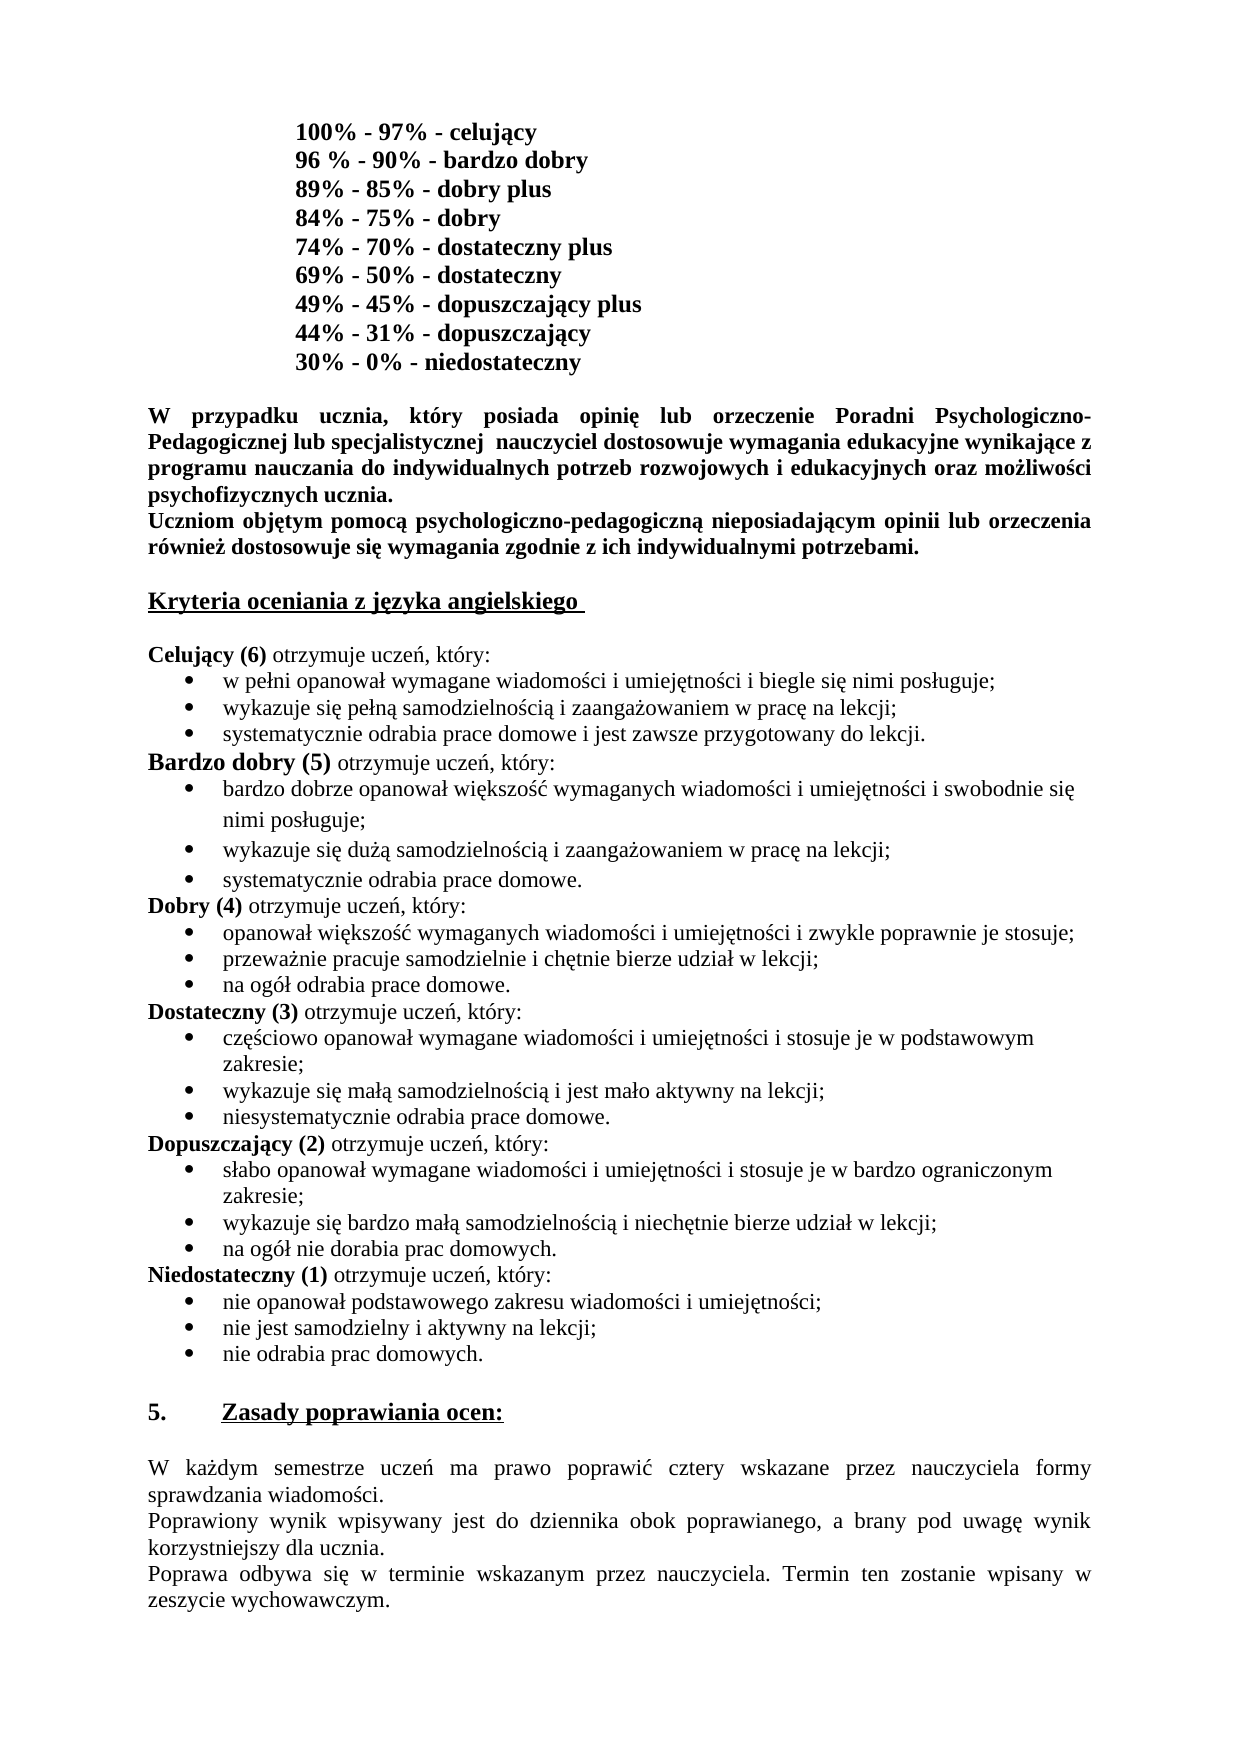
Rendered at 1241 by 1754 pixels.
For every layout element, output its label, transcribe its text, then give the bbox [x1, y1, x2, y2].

text Niedostateczny (1) otrzymuje uczeń, który: [148, 1261, 1093, 1288]
list wykazuje się pełną samodzielnością i zaangażowaniem w pracę na lekcji; [185, 694, 1093, 720]
text 89% - 85% - dobry plus [260, 174, 1093, 203]
list Zasady poprawiania ocen: [148, 1397, 1093, 1426]
list w pełni opanował wymagane wiadomości i umiejętności i biegle się nimi posługuje; [185, 668, 1093, 694]
list nie opanował podstawowego zakresu wiadomości i umiejętności; [185, 1288, 1093, 1314]
text Dobry (4) otrzymuje uczeń, który: [148, 892, 1093, 919]
list słabo opanował wymagane wiadomości i umiejętności i stosuje je w bardzo ograniczonym zakresie; [185, 1156, 1093, 1209]
list niesystematycznie odrabia prace domowe. [185, 1103, 1093, 1129]
text Poprawa odbywa się w terminie wskazanym przez nauczyciela. Termin ten zostanie wpisany w zeszycie wychowawczym. [148, 1560, 1093, 1613]
list częściowo opanował wymagane wiadomości i umiejętności i stosuje je w podstawowym zakresie; [185, 1024, 1093, 1077]
text W każdym semestrze uczeń ma prawo poprawić cztery wskazane przez nauczyciela formy sprawdzania wiadomości. [148, 1454, 1093, 1507]
text Bardzo dobry (5) otrzymuje uczeń, który: [148, 747, 1093, 775]
list wykazuje się bardzo małą samodzielnością i niechętnie bierze udział w lekcji; [185, 1209, 1093, 1235]
list opanował większość wymaganych wiadomości i umiejętności i zwykle poprawnie je stosuje; [185, 919, 1093, 945]
text 84% - 75% - dobry [260, 203, 1093, 232]
text Poprawiony wynik wpisywany jest do dziennika obok poprawianego, a brany pod uwagę wynik korzystniejszy dla ucznia. [148, 1507, 1093, 1560]
list nie odrabia prac domowych. [185, 1340, 1093, 1367]
list na ogół nie dorabia prac domowych. [185, 1235, 1093, 1261]
list nie jest samodzielny i aktywny na lekcji; [185, 1314, 1093, 1340]
text 30% - 0% - niedostateczny [221, 347, 1093, 375]
text 49% - 45% - dopuszczający plus [260, 289, 1093, 318]
list systematycznie odrabia prace domowe. [185, 866, 1093, 892]
list wykazuje się małą samodzielnością i jest mało aktywny na lekcji; [185, 1077, 1093, 1103]
list systematycznie odrabia prace domowe i jest zawsze przygotowany do lekcji. [185, 720, 1093, 747]
list Uczniom objętym pomocą psychologiczno-pedagogiczną nieposiadającym opinii lub orzeczenia również dostosowuje się wymagania zgodnie z ich indywidualnymi potrzebami. [148, 507, 1093, 560]
text 74% - 70% - dostateczny plus [260, 232, 1093, 260]
list wykazuje się dużą samodzielnością i zaangażowaniem w pracę na lekcji; [185, 836, 1093, 862]
list na ogół odrabia prace domowe. [185, 971, 1093, 998]
list W przypadku ucznia, który posiada opinię lub orzeczenie Poradni Psychologiczno-Pedagogicznej lub specjalistycznej nauczyciel dostosowuje wymagania edukacyjne wynikające z programu nauczania do indywidualnych potrzeb rozwojowych i edukacyjnych oraz możliwości psychofizycznych ucznia. [148, 402, 1093, 507]
list bardzo dobrze opanował większość wymaganych wiadomości i umiejętności i swobodnie się nimi posługuje; [185, 775, 1093, 832]
text Dopuszczający (2) otrzymuje uczeń, który: [148, 1129, 1093, 1156]
list przeważnie pracuje samodzielnie i chętnie bierze udział w lekcji; [185, 945, 1093, 971]
text Kryteria oceniania z języka angielskiego [148, 586, 1093, 615]
text 100% - 97% - celujący [260, 117, 1093, 145]
text Celujący (6) otrzymuje uczeń, który: [148, 641, 1093, 668]
text 69% - 50% - dostateczny [260, 260, 1093, 289]
text 96 % - 90% - bardzo dobry [260, 145, 1093, 174]
text 44% - 31% - dopuszczający [260, 318, 1093, 347]
text Dostateczny (3) otrzymuje uczeń, który: [148, 998, 1093, 1024]
